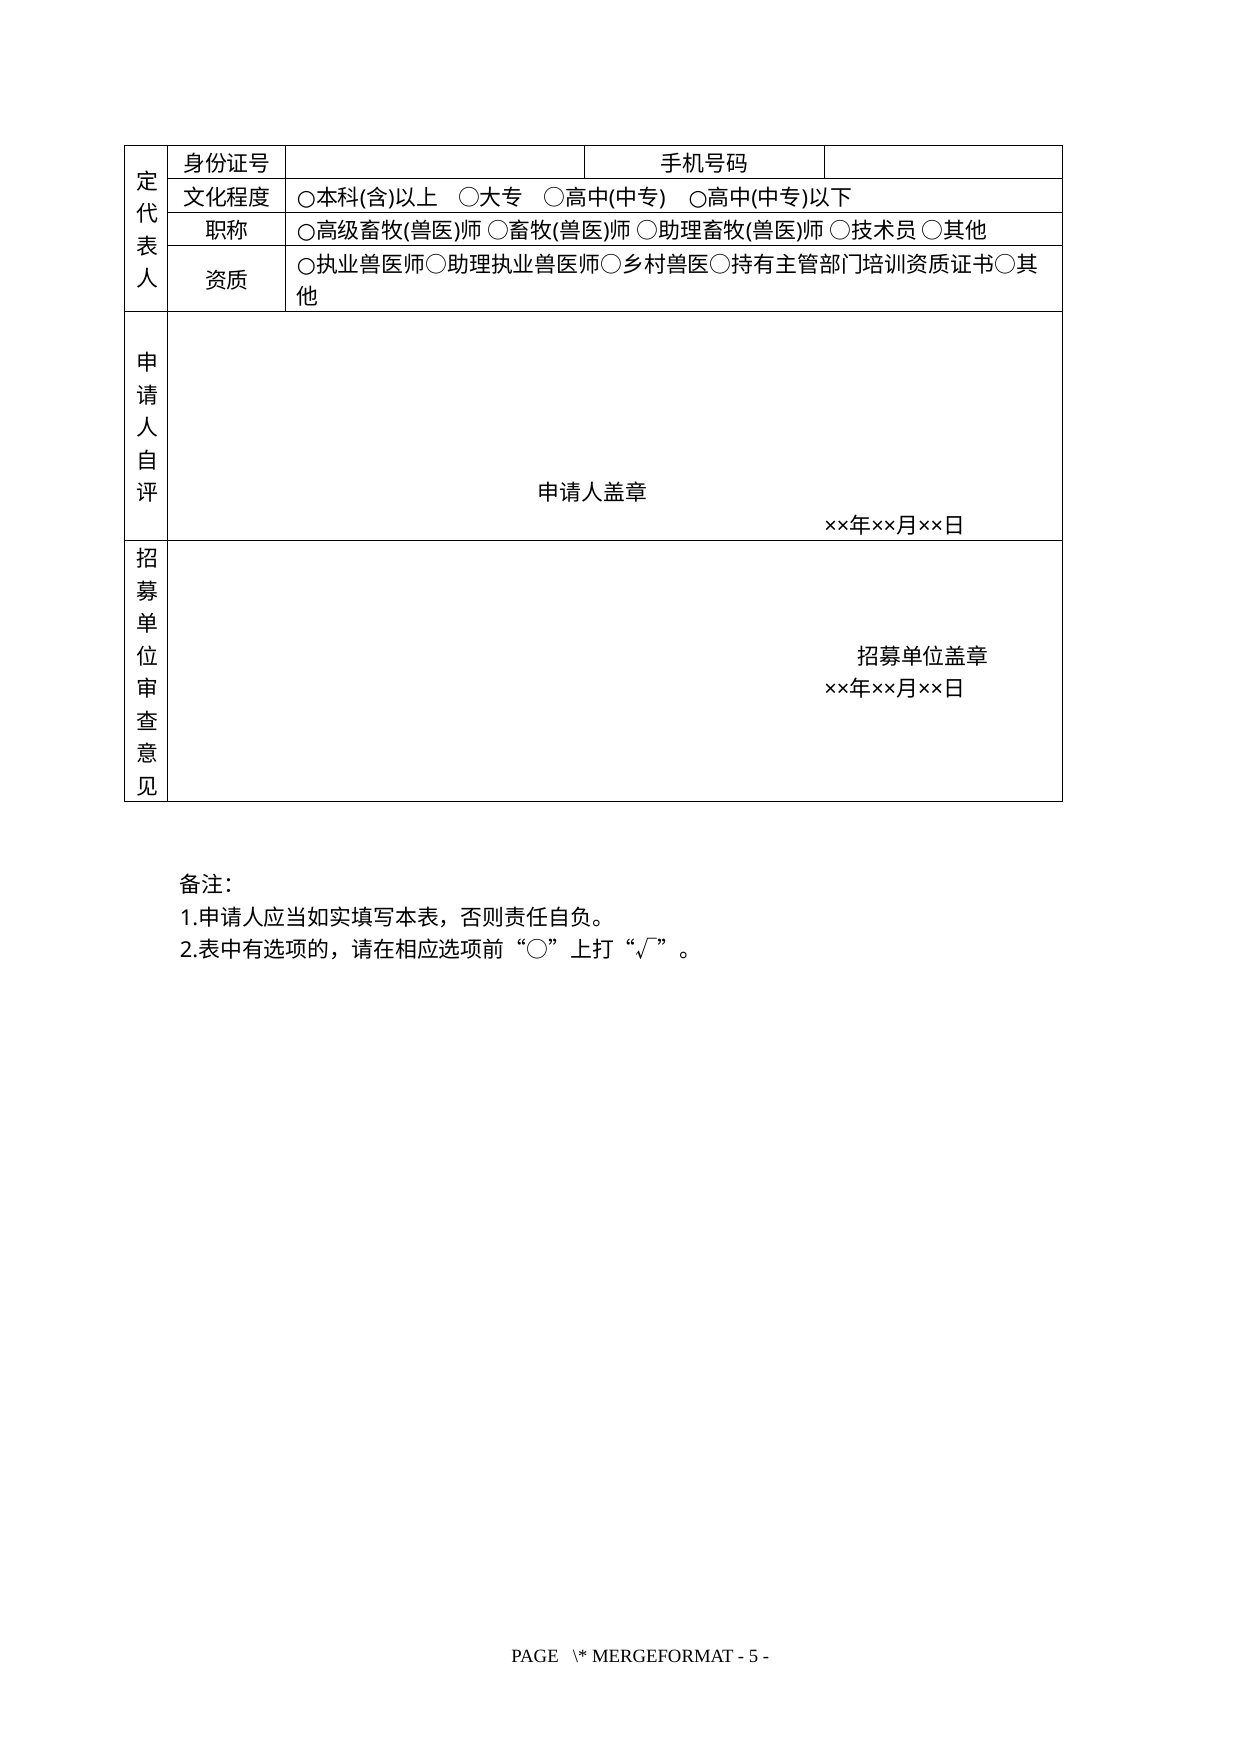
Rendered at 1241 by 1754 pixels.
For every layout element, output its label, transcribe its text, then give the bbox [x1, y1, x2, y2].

table_cell ○本科(含)以上 ○大专 ○高中(中专) ○高中(中专)以下 [286, 179, 1062, 212]
table_cell ○执业兽医师○助理执业兽医师○乡村兽医○持有主管部门培训资质证书○其他 [286, 246, 1062, 311]
text 备注： [136, 867, 1102, 899]
text 1.申请人应当如实填写本表，否则责任自负。 [136, 899, 1102, 932]
table_cell 招募单位审查意见 [125, 541, 167, 801]
table_cell 文化程度 [168, 179, 285, 212]
table_cell 申请人自评 [125, 312, 167, 540]
table_cell 招募单位盖章 ××年××月××日 [168, 541, 1062, 801]
table_cell 资质 [168, 246, 285, 311]
table_cell 身份证号 [168, 146, 285, 178]
table_cell 职称 [168, 213, 285, 245]
table_cell 手机号码 [585, 146, 824, 178]
table_cell 法定代表人 [125, 146, 167, 311]
table_cell [825, 146, 1062, 178]
table_cell 申请人盖章 ××年××月××日 [168, 312, 1062, 540]
table_cell ○高级畜牧(兽医)师 ○畜牧(兽医)师 ○助理畜牧(兽医)师 ○技术员 ○其他 [286, 213, 1062, 245]
text 2.表中有选项的，请在相应选项前“○”上打“√”。 [136, 932, 1102, 964]
table_cell [286, 146, 584, 178]
